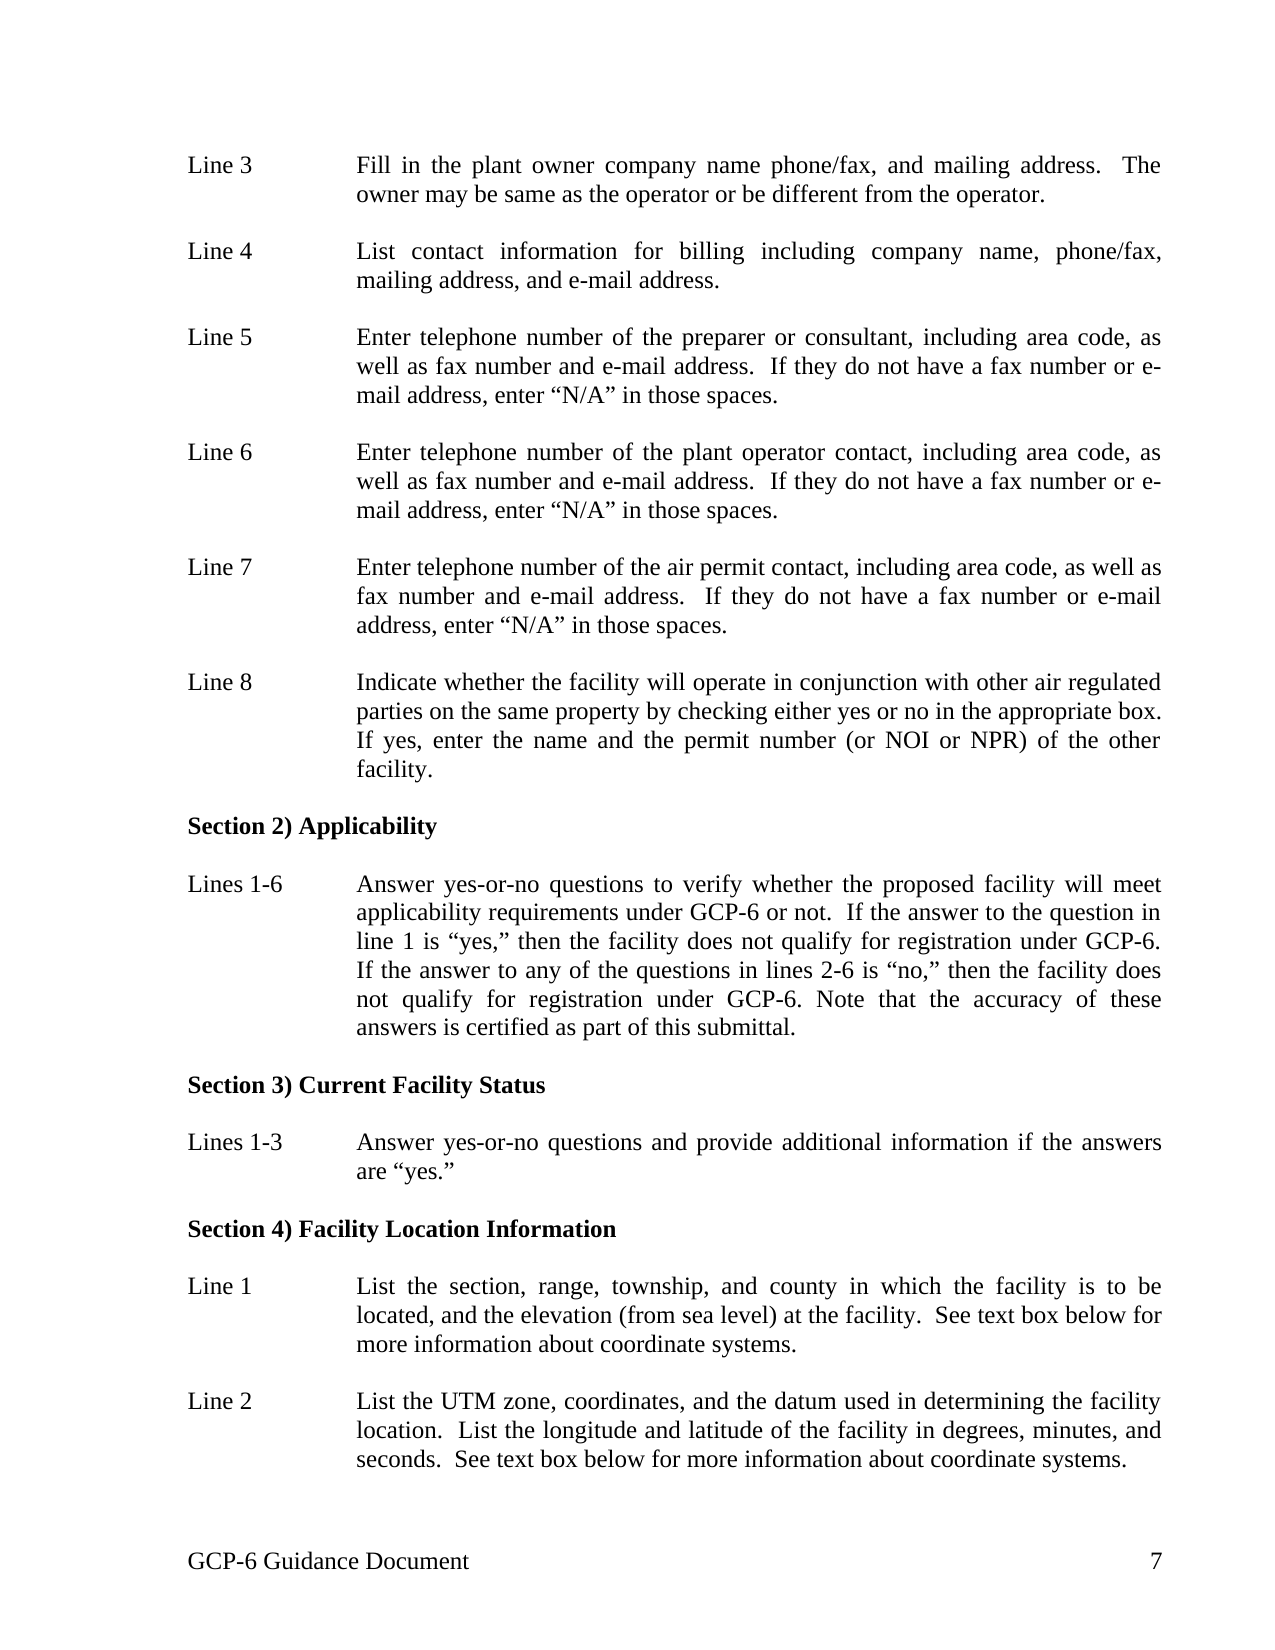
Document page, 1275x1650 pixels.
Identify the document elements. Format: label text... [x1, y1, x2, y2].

text Line 6 Enter telephone number of the plant operator contact, including area code, as well as fax number and e-mail address. If they do not have a fax number or e-mail address, enter “N/A” in those spaces. [187, 437, 1162, 524]
text Section 4) Facility Location Information [187, 1214, 1162, 1242]
text Section 2) Applicability [187, 811, 1162, 840]
text Lines 1-6 Answer yes-or-no questions to verify whether the proposed facility will meet applicability requirements under GCP-6 or not. If the answer to the question in line 1 is “yes,” then the facility does not qualify for registration under GCP-6. If the answer to any of the questions in lines 2-6 is “no,” then the facility does not qualify for registration under GCP-6. Note that the accuracy of these answers is certified as part of this submittal. [187, 869, 1162, 1041]
text Line 1 List the section, range, township, and county in which the facility is to be located, and the elevation (from sea level) at the facility. See text box below for more information about coordinate systems. [187, 1271, 1162, 1357]
text Lines 1-3 Answer yes-or-no questions and provide additional information if the answers are “yes.” [187, 1127, 1162, 1185]
text Line 4 List contact information for billing including company name, phone/fax, mailing address, and e-mail address. [187, 236, 1162, 294]
text Section 3) Current Facility Status [187, 1070, 1162, 1099]
text Line 5 Enter telephone number of the preparer or consultant, including area code, as well as fax number and e-mail address. If they do not have a fax number or e-mail address, enter “N/A” in those spaces. [187, 322, 1162, 409]
text Line 7 Enter telephone number of the air permit contact, including area code, as well as fax number and e-mail address. If they do not have a fax number or e-mail address, enter “N/A” in those spaces. [187, 552, 1162, 639]
text Line 3 Fill in the plant owner company name phone/fax, and mailing address. The owner may be same as the operator or be different from the operator. [187, 150, 1162, 207]
text Line 2 List the UTM zone, coordinates, and the datum used in determining the facility location. List the longitude and latitude of the facility in degrees, minutes, and seconds. See text box below for more information about coordinate systems. [187, 1386, 1162, 1472]
text Line 8 Indicate whether the facility will operate in conjunction with other air regulated parties on the same property by checking either yes or no in the appropriate box. If yes, enter the name and the permit number (or NOI or NPR) of the other facility. [187, 667, 1162, 782]
